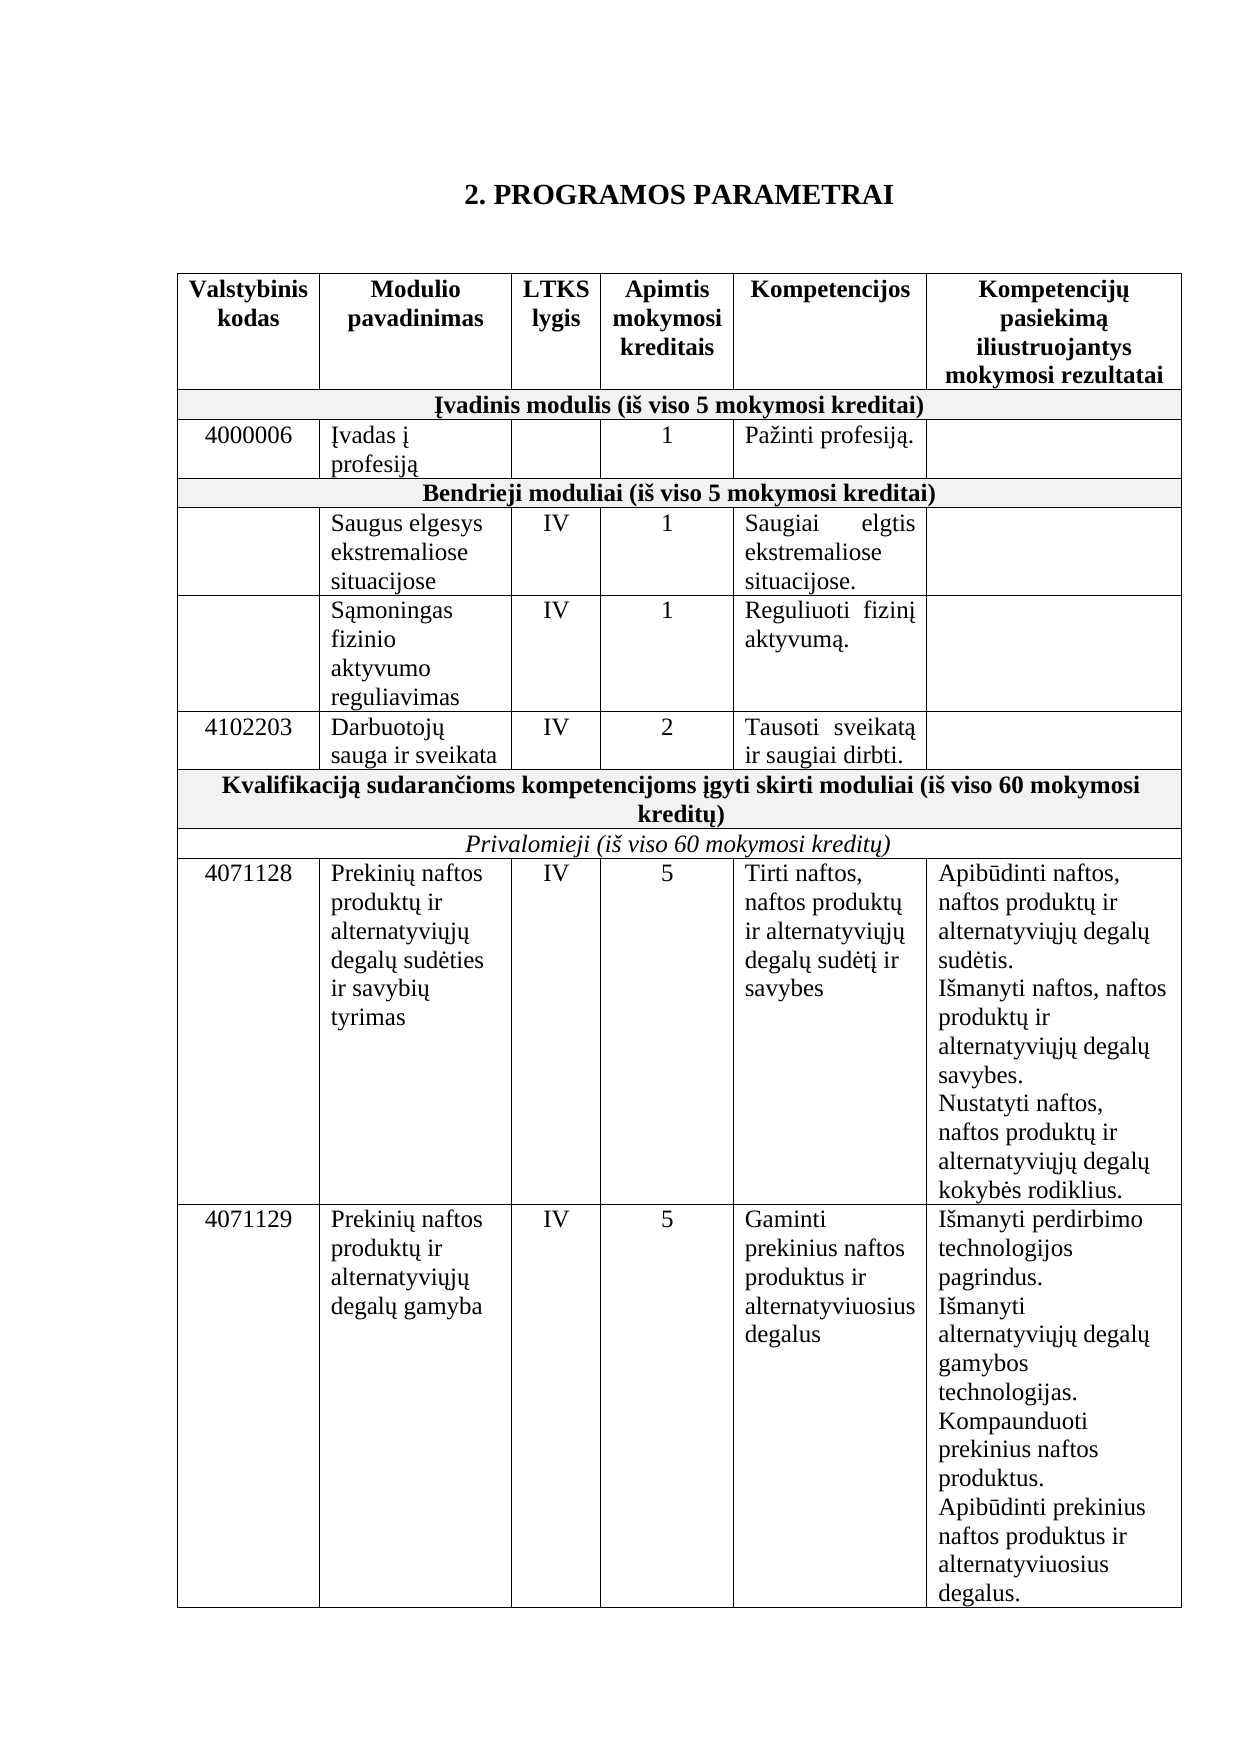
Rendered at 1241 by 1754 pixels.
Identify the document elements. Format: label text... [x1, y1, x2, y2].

table_cell Saugus elgesys ekstremaliose situacijose [320, 508, 511, 594]
table_cell Įvadinis modulis (iš viso 5 mokymosi kreditai) [178, 390, 1181, 419]
text 2. PROGRAMOS PARAMETRAI [177, 177, 1181, 211]
table_cell Tausoti sveikatą ir saugiai dirbti. [734, 712, 926, 769]
table_cell [512, 420, 600, 477]
table_cell 1 [601, 596, 733, 711]
table_header Apimtis mokymosi kreditais [601, 274, 733, 389]
table_cell 4071129 [178, 1205, 319, 1607]
table_cell IV [512, 596, 600, 711]
table_cell 5 [601, 859, 733, 1203]
table_cell 4102203 [178, 712, 319, 769]
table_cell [927, 1205, 1181, 1607]
table_cell Darbuotojų sauga ir sveikata [320, 712, 511, 769]
table_cell Kvalifikaciją sudarančioms kompetencijoms įgyti skirti moduliai (iš viso 60 mokymosi kreditų) [178, 770, 1181, 828]
table_header Valstybinis kodas [178, 274, 319, 389]
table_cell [734, 1205, 926, 1607]
table_cell IV [512, 859, 600, 1203]
table_cell [178, 596, 319, 711]
table_cell Bendrieji moduliai (iš viso 5 mokymosi kreditai) [178, 479, 1181, 507]
table_cell Apibūdinti naftos, naftos produktų ir alternatyviųjų degalų sudėtis. Išmanyti naftos, naftos produktų ir alternatyviųjų degalų savybes. Nustatyti naftos, naftos produktų ir alternatyviųjų degalų kokybės rodiklius. [927, 859, 1181, 1203]
table_cell Prekinių naftos produktų ir alternatyviųjų degalų sudėties ir savybių tyrimas [320, 859, 511, 1203]
table_cell Sąmoningas fizinio aktyvumo reguliavimas [320, 596, 511, 711]
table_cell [320, 1205, 511, 1607]
table_header Kompetencijos [734, 274, 926, 389]
table_header Kompetencijų pasiekimą iliustruojantys mokymosi rezultatai [927, 274, 1181, 389]
table_cell Reguliuoti fizinį aktyvumą. [734, 596, 926, 711]
table_cell Saugiai elgtis ekstremaliose situacijose. [734, 508, 926, 594]
table_cell IV [512, 1205, 600, 1607]
table_cell [178, 508, 319, 594]
table_cell 1 [601, 420, 733, 477]
table_cell [927, 508, 1181, 594]
table_cell [927, 596, 1181, 711]
table_cell 2 [601, 712, 733, 769]
table_header LTKS lygis [512, 274, 600, 389]
table_cell [927, 420, 1181, 477]
table_cell 4071128 [178, 859, 319, 1203]
table_cell Tirti naftos, naftos produktų ir alternatyviųjų degalų sudėtį ir savybes [734, 859, 926, 1203]
table_cell 1 [601, 508, 733, 594]
table_cell IV [512, 712, 600, 769]
table_cell Pažinti profesiją. [734, 420, 926, 477]
table_cell [927, 712, 1181, 769]
table_cell IV [512, 508, 600, 594]
table_cell Privalomieji (iš viso 60 mokymosi kreditų) [178, 829, 1181, 857]
table_cell 4000006 [178, 420, 319, 477]
table_cell 5 [601, 1205, 733, 1607]
table_cell Įvadas į profesiją [320, 420, 511, 477]
table_header Modulio pavadinimas [320, 274, 511, 389]
